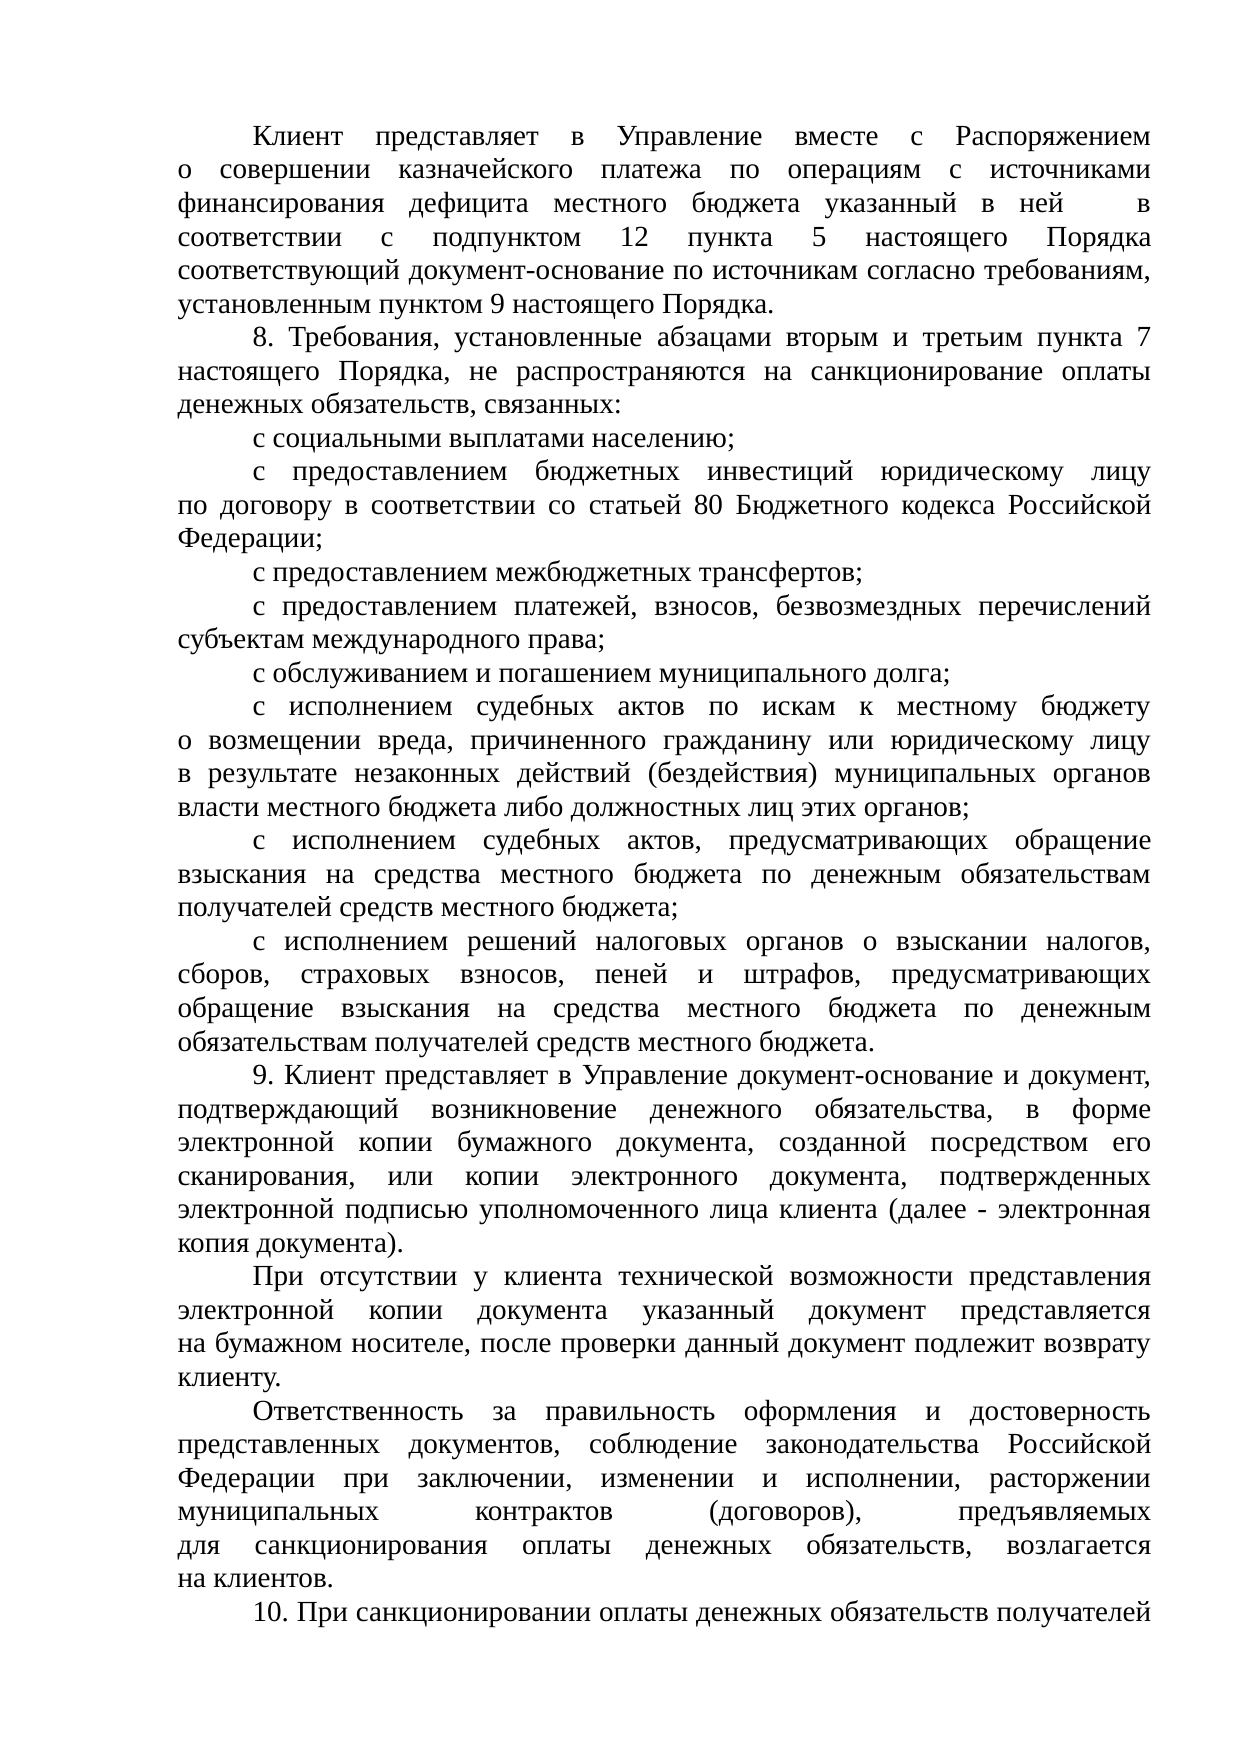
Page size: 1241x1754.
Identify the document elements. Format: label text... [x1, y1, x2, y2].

text с обслуживанием и погашением муниципального долга; [177, 655, 1152, 688]
text 8. Требования, установленные абзацами вторым и третьим пункта 7 настоящего Порядка, не распространяются на санкционирование оплаты денежных обязательств, связанных: [177, 319, 1152, 420]
text 9. Клиент представляет в Управление документ-основание и документ, подтверждающий возникновение денежного обязательства, в форме электронной копии бумажного документа, созданной посредством его сканирования, или копии электронного документа, подтвержденных электронной подписью уполномоченного лица клиента (далее - электронная копия документа). [177, 1057, 1152, 1258]
text с предоставлением бюджетных инвестиций юридическому лицу по договору в соответствии со статьей 80 Бюджетного кодекса Российской Федерации; [177, 453, 1152, 554]
text с исполнением решений налоговых органов о взыскании налогов, сборов, страховых взносов, пеней и штрафов, предусматривающих обращение взыскания на средства местного бюджета по денежным обязательствам получателей средств местного бюджета. [177, 923, 1152, 1057]
text с исполнением судебных актов, предусматривающих обращение взыскания на средства местного бюджета по денежным обязательствам получателей средств местного бюджета; [177, 822, 1152, 923]
text с социальными выплатами населению; [177, 420, 1152, 453]
text с предоставлением межбюджетных трансфертов; [177, 554, 1152, 588]
text Клиент представляет в Управление вместе с Распоряжением о совершении казначейского платежа по операциям с источниками финансирования дефицита местного бюджета указанный в ней в соответствии с подпунктом 12 пункта 5 настоящего Порядка соответствующий документ-основание по источникам согласно требованиям, установленным пунктом 9 настоящего Порядка. [177, 118, 1152, 319]
text При отсутствии у клиента технической возможности представления электронной копии документа указанный документ представляется на бумажном носителе, после проверки данный документ подлежит возврату клиенту. [177, 1258, 1152, 1393]
text с исполнением судебных актов по искам к местному бюджету о возмещении вреда, причиненного гражданину или юридическому лицу в результате незаконных действий (бездействия) муниципальных органов власти местного бюджета либо должностных лиц этих органов; [177, 688, 1152, 822]
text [177, 1594, 1152, 1627]
text с предоставлением платежей, взносов, безвозмездных перечислений субъектам международного права; [177, 588, 1152, 655]
text Ответственность за правильность оформления и достоверность представленных документов, соблюдение законодательства Российской Федерации при заключении, изменении и исполнении, расторжении муниципальных контрактов (договоров), предъявляемых для санкционирования оплаты денежных обязательств, возлагается на клиентов. [177, 1393, 1152, 1594]
